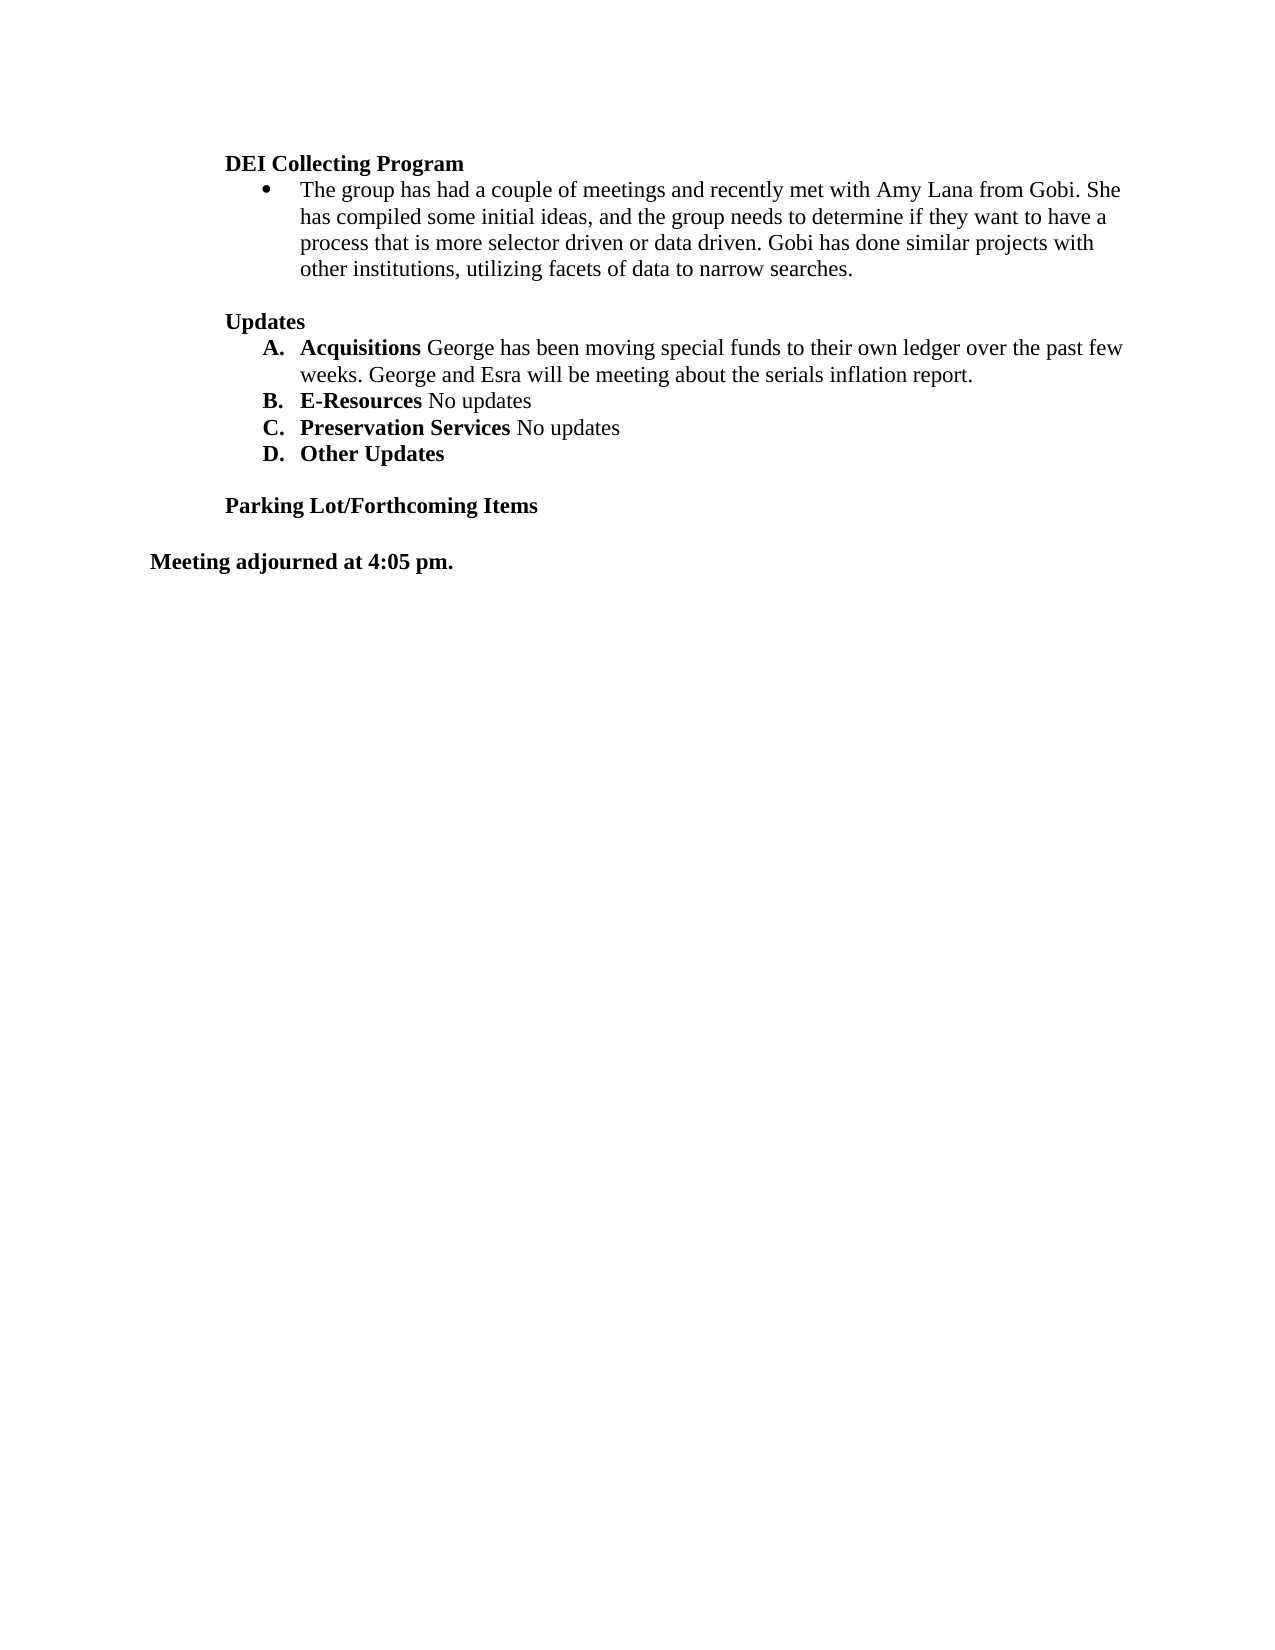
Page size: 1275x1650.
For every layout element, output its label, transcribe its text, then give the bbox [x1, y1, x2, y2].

list Acquisitions George has been moving special funds to their own ledger over the past few weeks. George and Esra will be meeting about the serials inflation report. [262, 334, 1125, 387]
list Preservation Services No updates [262, 413, 1125, 440]
list Other Updates [262, 440, 1125, 466]
list The group has had a couple of meetings and recently met with Amy Lana from Gobi. She has compiled some initial ideas, and the group needs to determine if they want to have a process that is more selector driven or data driven. Gobi has done similar projects with other institutions, utilizing facets of data to narrow searches. [262, 176, 1125, 282]
text DEI Collecting Program [150, 150, 1125, 176]
text Parking Lot/Forthcoming Items [150, 493, 1125, 519]
list E-Resources No updates [262, 387, 1125, 413]
text Meeting adjourned at 4:05 pm. [150, 548, 1125, 574]
text Updates [150, 308, 1125, 334]
